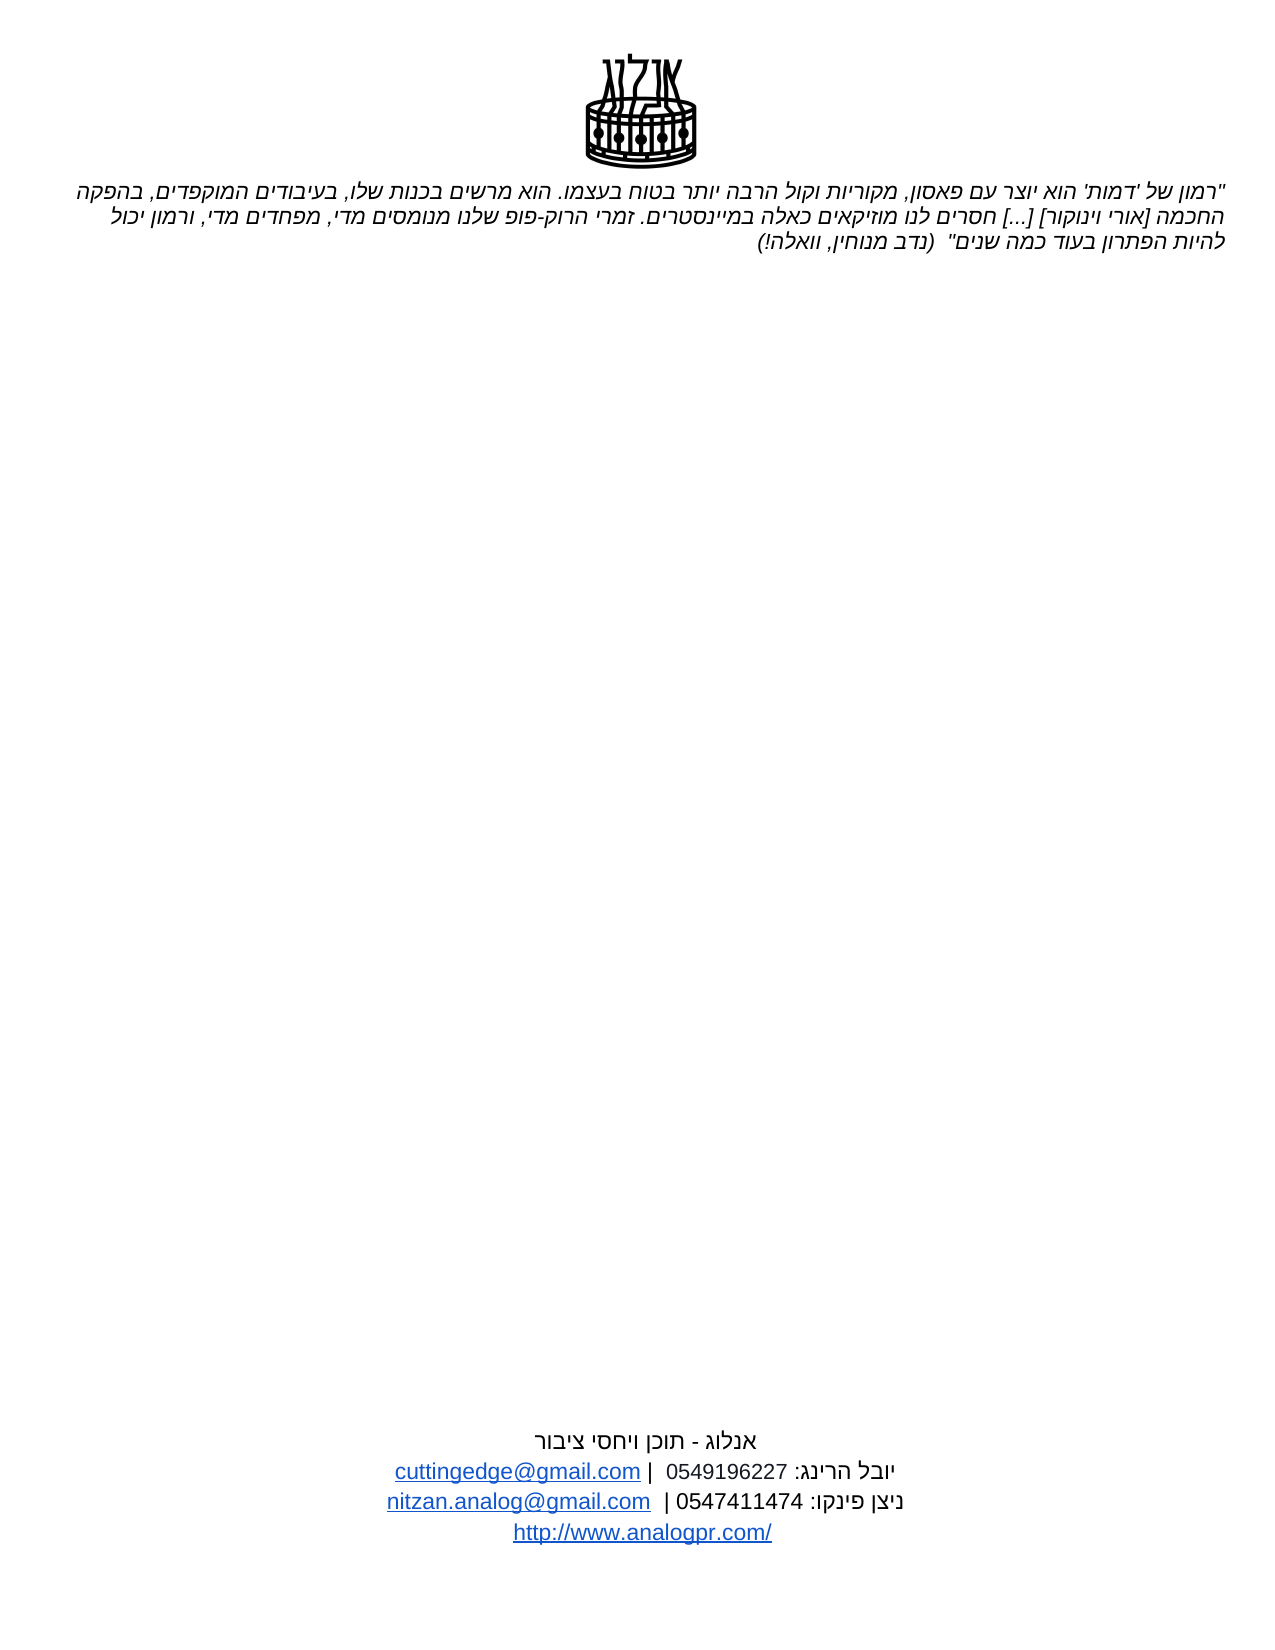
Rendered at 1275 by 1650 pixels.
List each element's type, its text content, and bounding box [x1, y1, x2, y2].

picture [515, 30, 765, 179]
text "רמון של 'דמות' הוא יוצר עם פאסון, מקוריות וקול הרבה יותר בטוח בעצמו. הוא מרשים בכנות שלו, בעיבודים המוקפדים, בהפקה החכמה [אורי וינוקור] [...] חסרים לנו מוזיקאים כאלה במיינסטרים. זמרי הרוק-פופ שלנו מנומסים מדי, מפחדים מדי, ורמון יכול להיות הפתרון בעוד כמה שנים" (נדב מנוחין, וואלה!) [59, 178, 1226, 254]
